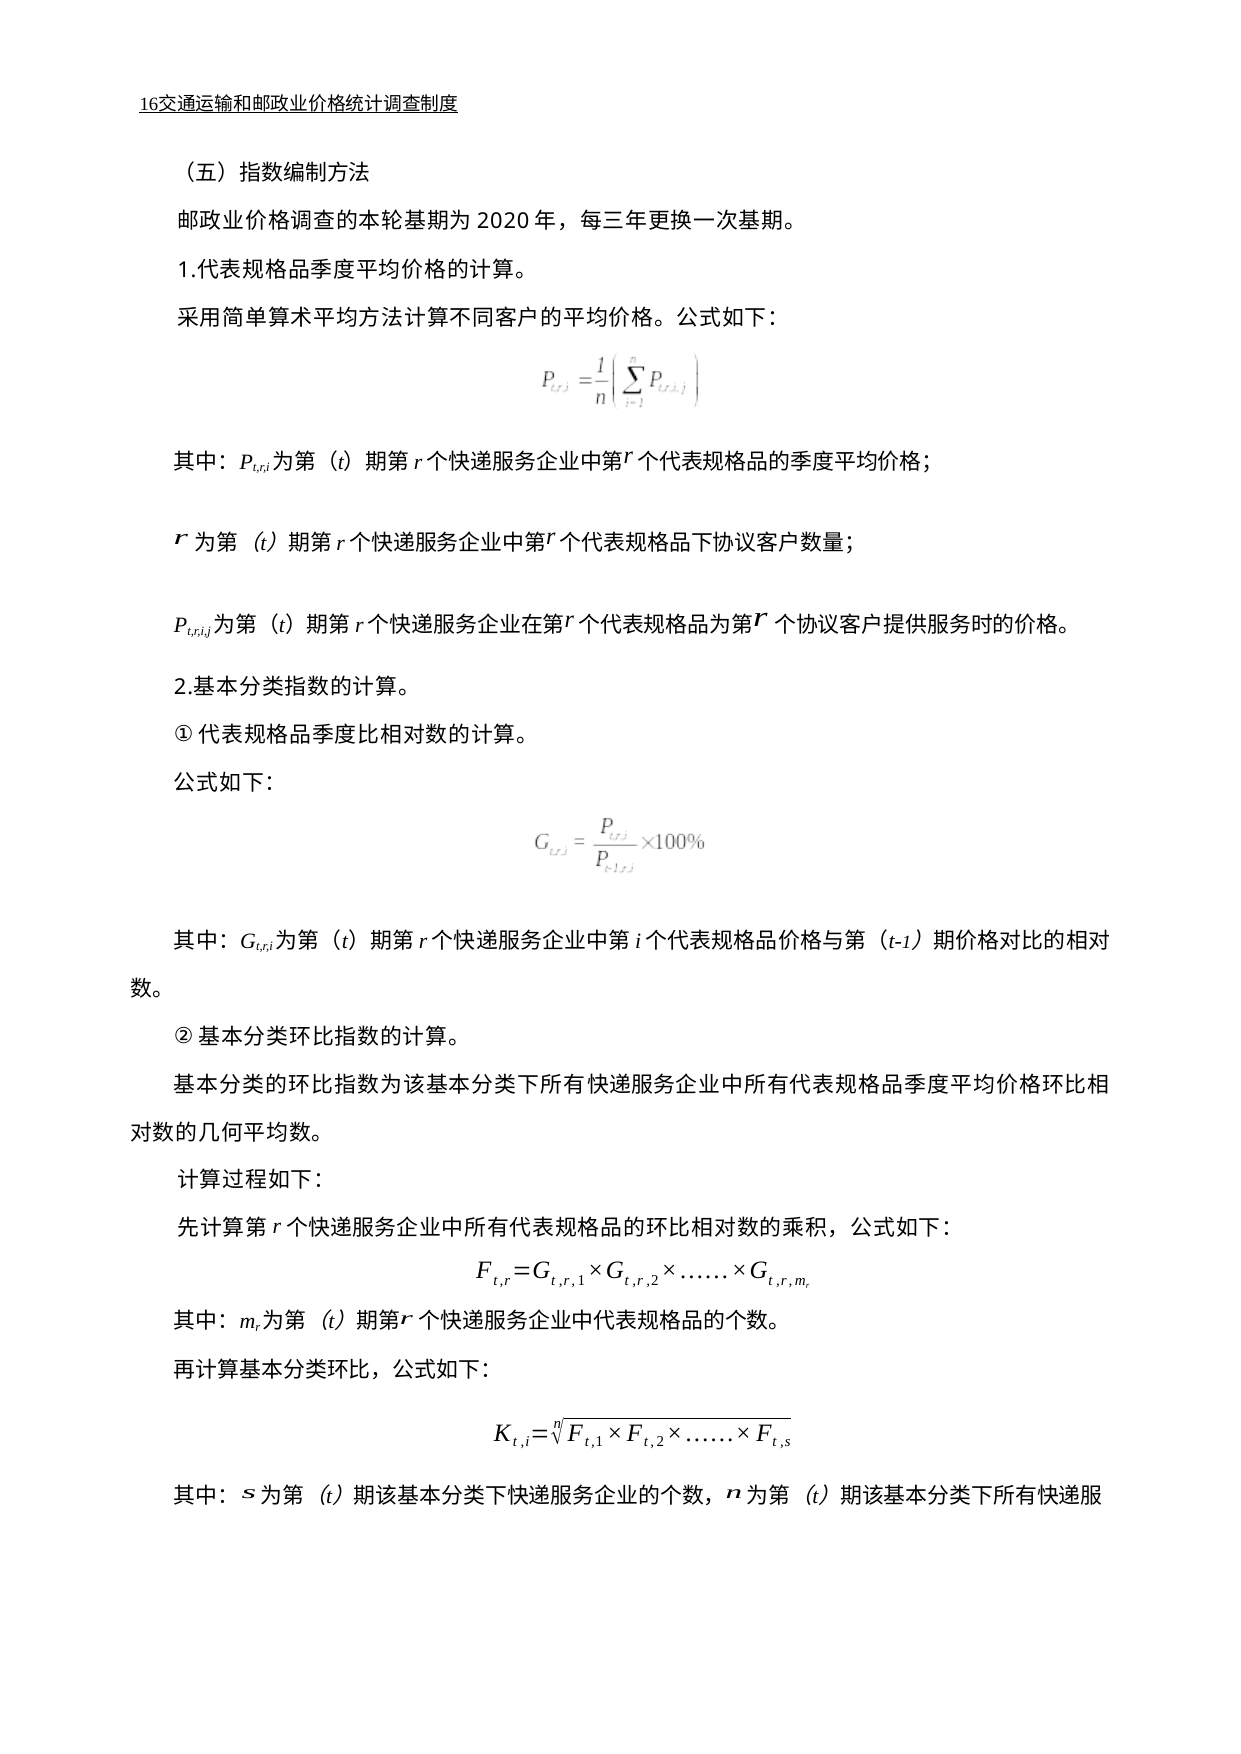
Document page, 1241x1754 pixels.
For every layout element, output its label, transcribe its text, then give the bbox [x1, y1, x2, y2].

list 其中：Pt,r,i为第（t）期第r个快递服务企业中第个代表规格品的季度平均价格； [130, 426, 1110, 491]
list 公式如下： [130, 765, 1110, 796]
text （五）指数编制方法 [130, 154, 1110, 187]
text 邮政业价格调查的本轮基期为2020年，每三年更换一次基期。 [130, 203, 1110, 235]
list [130, 1477, 1110, 1510]
list 2.基本分类指数的计算。 [130, 669, 1110, 701]
text 1.代表规格品季度平均价格的计算。 [130, 251, 1110, 284]
list 为第（t）期第r个快递服务企业中第个代表规格品下协议客户数量； [130, 507, 1110, 572]
list ②基本分类环比指数的计算。 [130, 1019, 1110, 1051]
list 再计算基本分类环比，公式如下： [130, 1351, 1110, 1384]
list 计算过程如下： [130, 1162, 1110, 1194]
list ①代表规格品季度比相对数的计算。 [174, 717, 1110, 749]
list 基本分类的环比指数为该基本分类下所有快递服务企业中所有代表规格品季度平均价格环比相对数的几何平均数。 [130, 1067, 1110, 1146]
list Pt,r,i,j为第（t）期第r个快递服务企业在第个代表规格品为第个协议客户提供服务时的价格。 [130, 588, 1110, 653]
list 其中：Gt,r,i为第（t）期第r个快递服务企业中第i个代表规格品价格与第（t-1）期价格对比的相对数。 [130, 922, 1110, 1003]
list 其中：mr为第（t）期第个快递服务企业中代表规格品的个数。 [130, 1303, 1110, 1336]
text 采用简单算术平均方法计算不同客户的平均价格。公式如下： [130, 299, 1110, 331]
list 先计算第r个快递服务企业中所有代表规格品的环比相对数的乘积，公式如下： [130, 1209, 1110, 1241]
